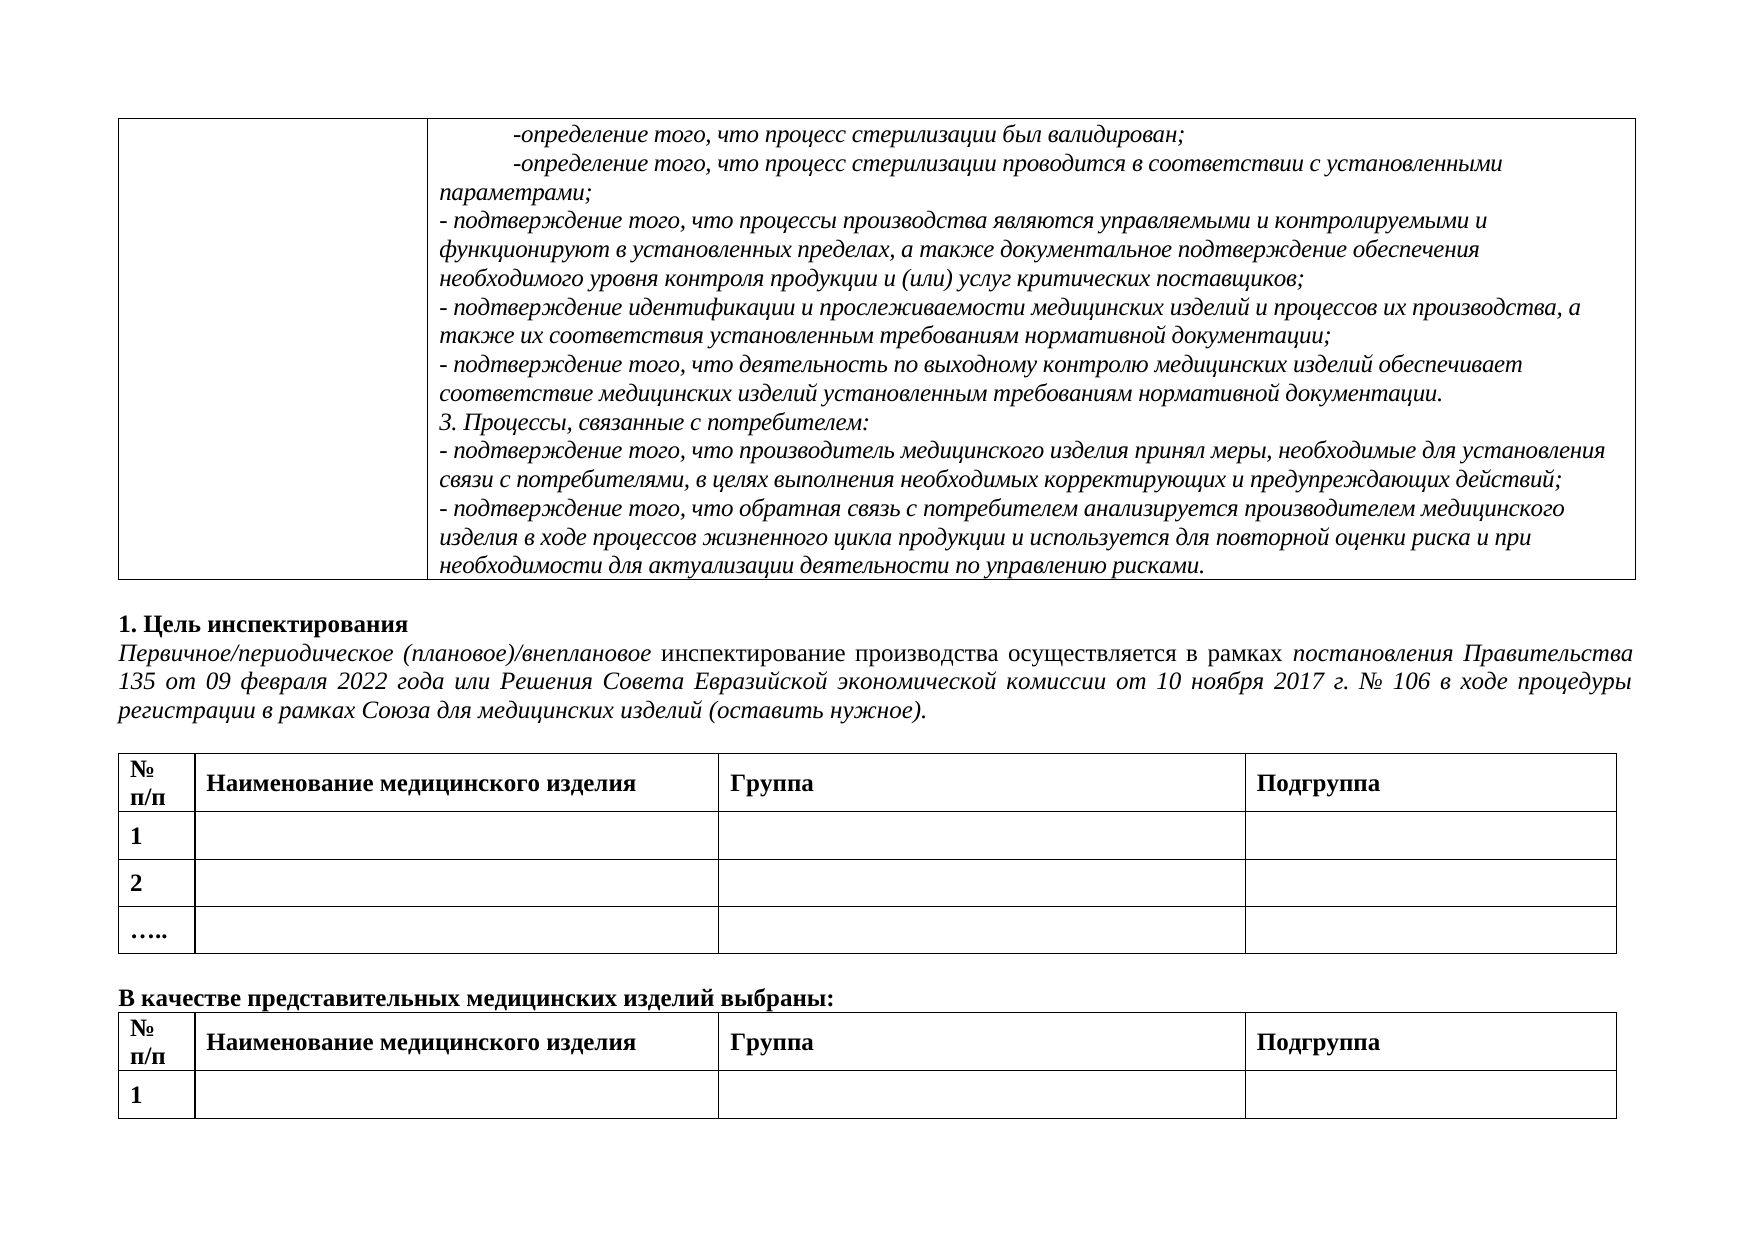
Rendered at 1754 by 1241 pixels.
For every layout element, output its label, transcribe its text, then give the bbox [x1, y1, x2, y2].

table_header Подгруппа [1246, 754, 1616, 811]
table_cell ….. [119, 907, 194, 953]
table_header Подгруппа [1246, 1013, 1616, 1070]
table_cell [1246, 1071, 1616, 1117]
table_header Группа [719, 1013, 1245, 1070]
table_cell 1 [119, 812, 194, 858]
text Первичное/периодическое (плановое)/внеплановое инспектирование производства осуществляется в рамках постановления Правительства 135 от 09 февраля 2022 года или Решения Совета Евразийской экономической комиссии от 10 ноября 2017 г. № 106 в ходе процедуры регистрации в рамках Союза для медицинских изделий (оставить нужное). [118, 638, 1636, 724]
table_cell [719, 1071, 1245, 1117]
table_cell 1 [119, 1071, 194, 1117]
text 1. Цель инспектирования [118, 609, 1636, 638]
table_cell [196, 860, 718, 906]
table_cell [196, 1071, 718, 1117]
text В качестве представительных медицинских изделий выбраны: [118, 983, 1636, 1012]
table_header № п/п [119, 1013, 194, 1070]
table_cell [1246, 812, 1616, 858]
table_header Наименование медицинского изделия [196, 1013, 718, 1070]
table_cell [196, 812, 718, 858]
table_cell 2 [119, 860, 194, 906]
table_cell [1246, 907, 1616, 953]
table_header Группа [719, 754, 1245, 811]
table_cell [719, 860, 1245, 906]
table_cell [719, 907, 1245, 953]
table_header № п/п [119, 754, 194, 811]
table_cell [196, 907, 718, 953]
table_cell [719, 812, 1245, 858]
table_header Наименование медицинского изделия [196, 754, 718, 811]
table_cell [428, 119, 1635, 579]
table_cell [1246, 860, 1616, 906]
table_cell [119, 119, 427, 579]
